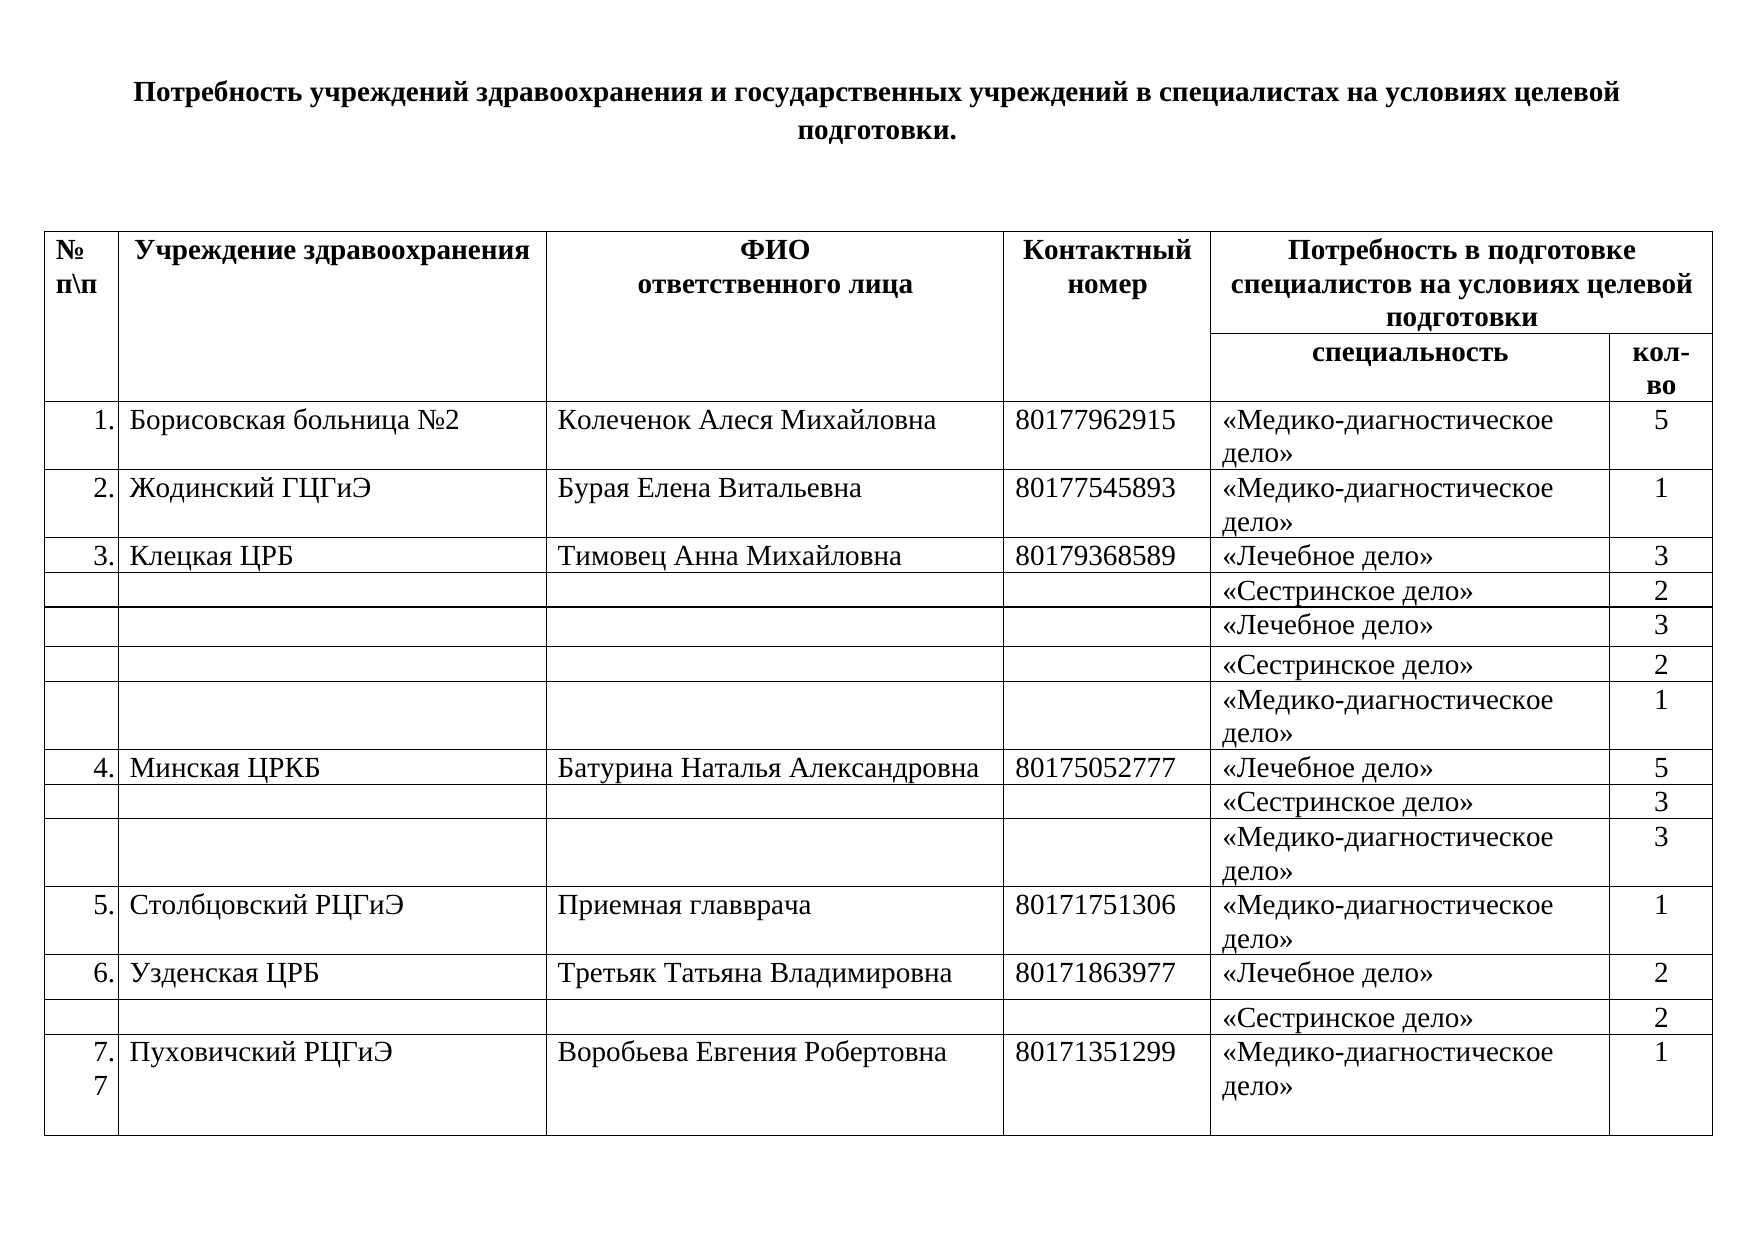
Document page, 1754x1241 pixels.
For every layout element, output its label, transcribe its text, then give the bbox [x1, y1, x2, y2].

table_cell [119, 785, 546, 818]
table_cell «Сестринское дело» [1211, 647, 1609, 681]
table_cell 80171863977 [1004, 955, 1210, 999]
table_cell «Лечебное дело» [1211, 955, 1609, 999]
table_cell [45, 785, 118, 818]
table_cell [45, 682, 118, 749]
table_cell [45, 470, 118, 537]
table_cell «Сестринское дело» [1211, 785, 1609, 818]
table_cell Колеченок Алеся Михайловна [547, 402, 1003, 469]
table_cell специальность [1211, 334, 1609, 401]
table_cell [119, 819, 546, 886]
table_cell [45, 608, 118, 646]
table_header № п\п [45, 232, 118, 401]
table_cell 80179368589 [1004, 538, 1210, 572]
table_cell Батурина Наталья Александровна [547, 750, 1003, 783]
table_cell 5 [1610, 750, 1712, 783]
table_cell [1004, 1000, 1210, 1033]
table_cell «Лечебное дело» [1211, 608, 1609, 646]
table_cell «Лечебное дело» [1211, 750, 1609, 783]
table_cell [1004, 573, 1210, 606]
table_cell Жодинский ГЦГиЭ [119, 470, 546, 537]
table_cell [45, 538, 118, 572]
table_cell [547, 573, 1003, 606]
table_cell Воробьева Евгения Робертовна [547, 1035, 1003, 1135]
table_cell [547, 1000, 1003, 1033]
table_cell 2 [1610, 955, 1712, 999]
table_cell 80171351299 [1004, 1035, 1210, 1135]
table_cell Клецкая ЦРБ [119, 538, 546, 572]
table_cell «Медико-диагностическое дело» [1211, 682, 1609, 749]
table_cell 1 [1610, 682, 1712, 749]
table_cell «Сестринское дело» [1211, 1000, 1609, 1033]
table_cell «Медико-диагностическое дело» [1211, 402, 1609, 469]
table_cell [547, 785, 1003, 818]
table_cell [45, 955, 118, 999]
table_cell «Медико-диагностическое дело» [1211, 887, 1609, 954]
table_cell «Медико-диагностическое дело» [1211, 1035, 1609, 1135]
table_cell Столбцовский РЦГиЭ [119, 887, 546, 954]
table_header Контактный номер [1004, 232, 1210, 401]
table_cell [547, 682, 1003, 749]
table_cell [119, 647, 546, 681]
table_cell [119, 682, 546, 749]
table_cell [45, 402, 118, 469]
table_header Потребность в подготовке специалистов на условиях целевой подготовки [1211, 232, 1712, 333]
table_cell [45, 647, 118, 681]
table_cell Приемная главврача [547, 887, 1003, 954]
table_header Учреждение здравоохранения [119, 232, 546, 401]
table_cell кол-во [1610, 334, 1712, 401]
table_cell [119, 608, 546, 646]
table_cell 1 [1610, 470, 1712, 537]
table_cell «Медико-диагностическое дело» [1211, 819, 1609, 886]
table_cell [119, 573, 546, 606]
table_cell 3 [1610, 819, 1712, 886]
table_cell [45, 887, 118, 954]
table_cell 80175052777 [1004, 750, 1210, 783]
table_cell 2 [1610, 1000, 1712, 1033]
table_cell [45, 750, 118, 783]
table_cell 1 [1610, 887, 1712, 954]
table_cell [1004, 785, 1210, 818]
text Потребность учреждений здравоохранения и государственных учреждений в специалистах на условиях целевой подготовки. [118, 74, 1636, 146]
table_cell 2 [1610, 647, 1712, 681]
table_cell 5 [1610, 402, 1712, 469]
table_cell Третьяк Татьяна Владимировна [547, 955, 1003, 999]
table_cell [45, 573, 118, 606]
table_cell [119, 1000, 546, 1033]
table_cell [1004, 608, 1210, 646]
table_cell 80177962915 [1004, 402, 1210, 469]
table_cell 3 [1610, 538, 1712, 572]
table_cell [547, 608, 1003, 646]
table_cell 80177545893 [1004, 470, 1210, 537]
table_cell [547, 819, 1003, 886]
table_cell Борисовская больница №2 [119, 402, 546, 469]
table_cell Тимовец Анна Михайловна [547, 538, 1003, 572]
table_cell 3 [1610, 785, 1712, 818]
table_cell «Сестринское дело» [1211, 573, 1609, 606]
table_cell 3 [1610, 608, 1712, 646]
table_cell [547, 647, 1003, 681]
table_cell 1 [1610, 1035, 1712, 1135]
table_cell [1004, 682, 1210, 749]
table_cell Узденская ЦРБ [119, 955, 546, 999]
table_cell Бурая Елена Витальевна [547, 470, 1003, 537]
table_cell Минская ЦРКБ [119, 750, 546, 783]
table_cell [1004, 819, 1210, 886]
table_cell [45, 1000, 118, 1033]
table_cell 80171751306 [1004, 887, 1210, 954]
table_cell 7. [45, 1035, 118, 1135]
table_cell [45, 819, 118, 886]
table_cell Пуховичский РЦГиЭ [119, 1035, 546, 1135]
table_cell [1004, 647, 1210, 681]
table_cell «Лечебное дело» [1211, 538, 1609, 572]
table_header ФИО ответственного лица [547, 232, 1003, 401]
table_cell 2 [1610, 573, 1712, 606]
table_cell «Медико-диагностическое дело» [1211, 470, 1609, 537]
